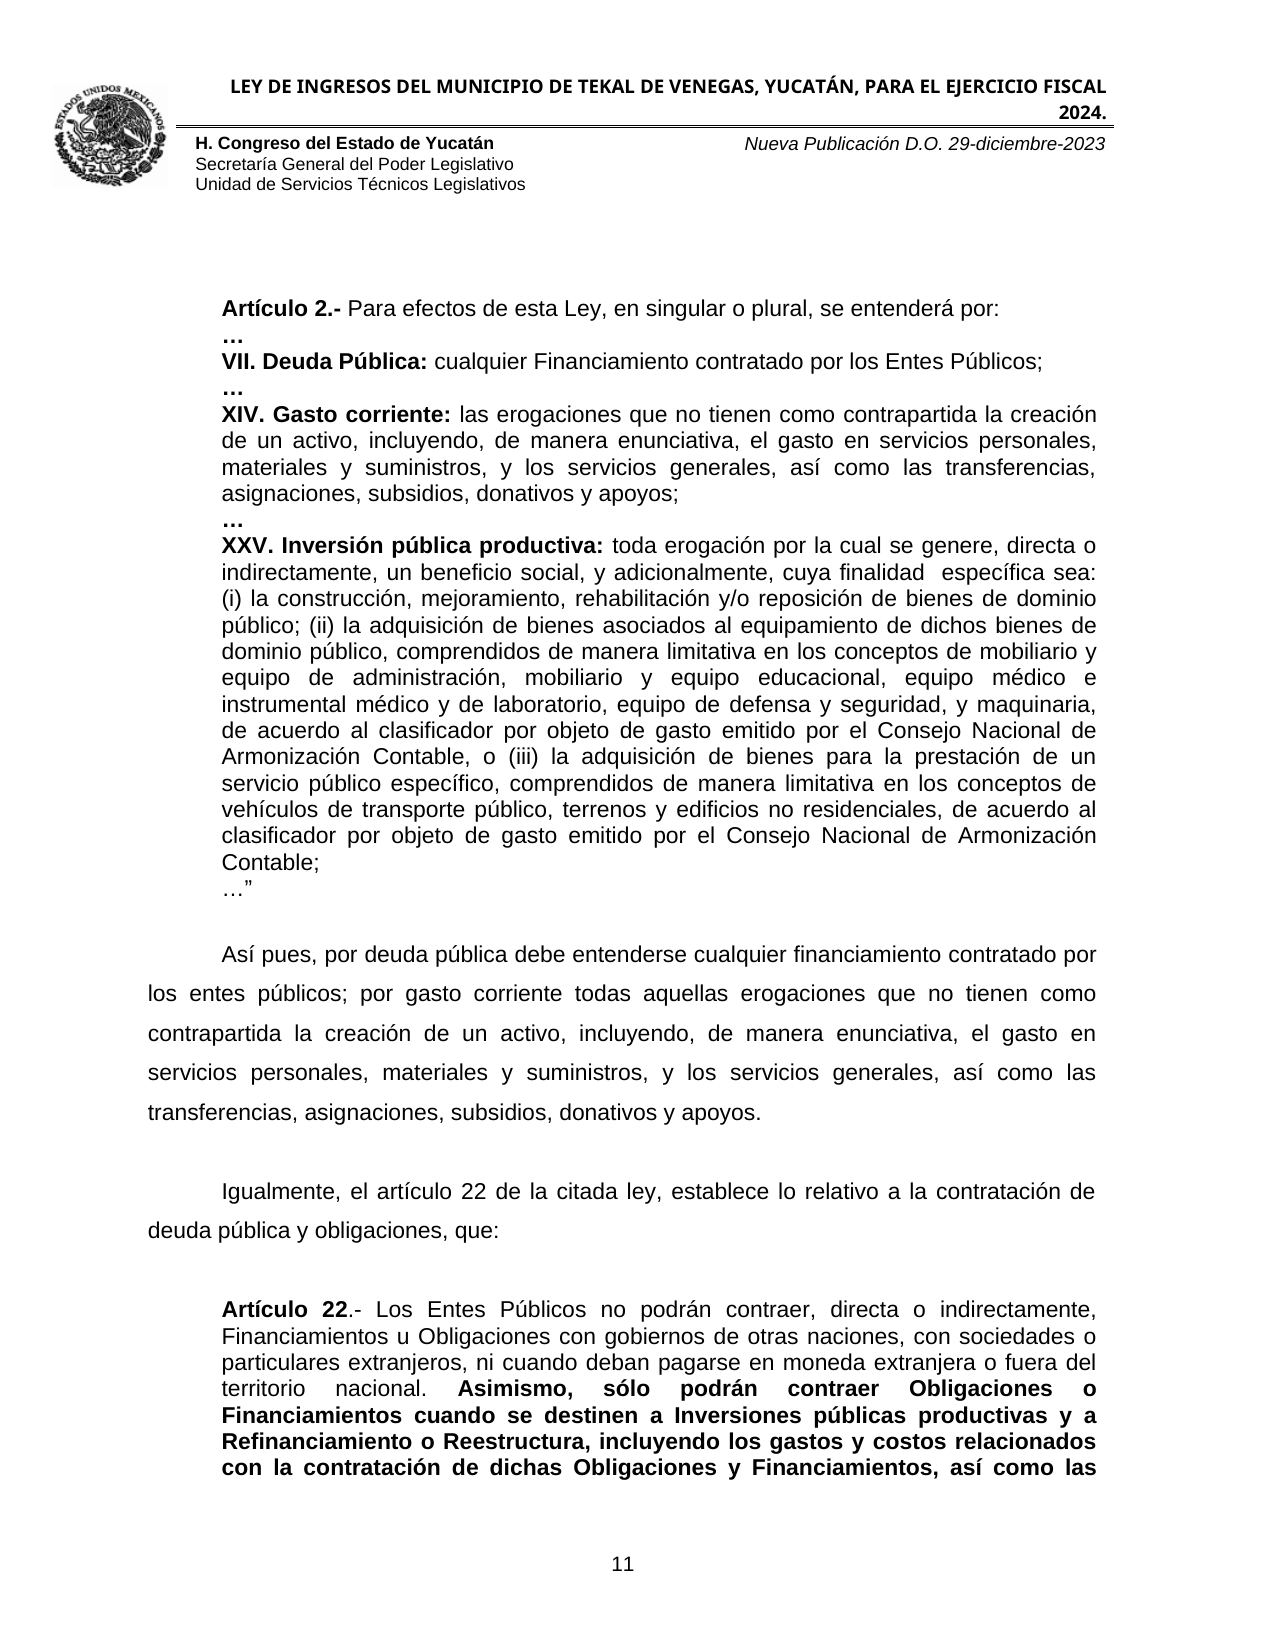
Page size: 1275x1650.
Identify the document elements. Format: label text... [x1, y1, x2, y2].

text Así pues, por deuda pública debe entenderse cualquier financiamiento contratado por los entes públicos; por gasto corriente todas aquellas erogaciones que no tienen como contrapartida la creación de un activo, incluyendo, de manera enunciativa, el gasto en servicios personales, materiales y suministros, y los servicios generales, así como las transferencias, asignaciones, subsidios, donativos y apoyos. [148, 941, 1097, 1125]
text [221, 1296, 1097, 1481]
text …” [221, 875, 1097, 901]
text … [221, 506, 1097, 532]
text XXV. Inversión pública productiva: toda erogación por la cual se genere, directa o indirectamente, un beneficio social, y adicionalmente, cuya finalidad específica sea: (i) la construcción, mejoramiento, rehabilitación y/o reposición de bienes de dominio público; (ii) la adquisición de bienes asociados al equipamiento de dichos bienes de dominio público, comprendidos de manera limitativa en los conceptos de mobiliario y equipo de administración, mobiliario y equipo educacional, equipo médico e instrumental médico y de laboratorio, equipo de defensa y seguridad, y maquinaria, de acuerdo al clasificador por objeto de gasto emitido por el Consejo Nacional de Armonización Contable, o (iii) la adquisición de bienes para la prestación de un servicio público específico, comprendidos de manera limitativa en los conceptos de vehículos de transporte público, terrenos y edificios no residenciales, de acuerdo al clasificador por objeto de gasto emitido por el Consejo Nacional de Armonización Contable; [221, 532, 1097, 875]
text Artículo 2.- Para efectos de esta Ley, en singular o plural, se entenderá por: [221, 295, 1097, 322]
text VII. Deuda Pública: cualquier Financiamiento contratado por los Entes Públicos; [221, 348, 1097, 374]
text … [221, 374, 1097, 401]
text … [221, 322, 1097, 348]
text Igualmente, el artículo 22 de la citada ley, establece lo relativo a la contratación de deuda pública y obligaciones, que: [148, 1178, 1097, 1244]
text XIV. Gasto corriente: las erogaciones que no tienen como contrapartida la creación de un activo, incluyendo, de manera enunciativa, el gasto en servicios personales, materiales y suministros, y los servicios generales, así como las transferencias, asignaciones, subsidios, donativos y apoyos; [221, 401, 1097, 506]
